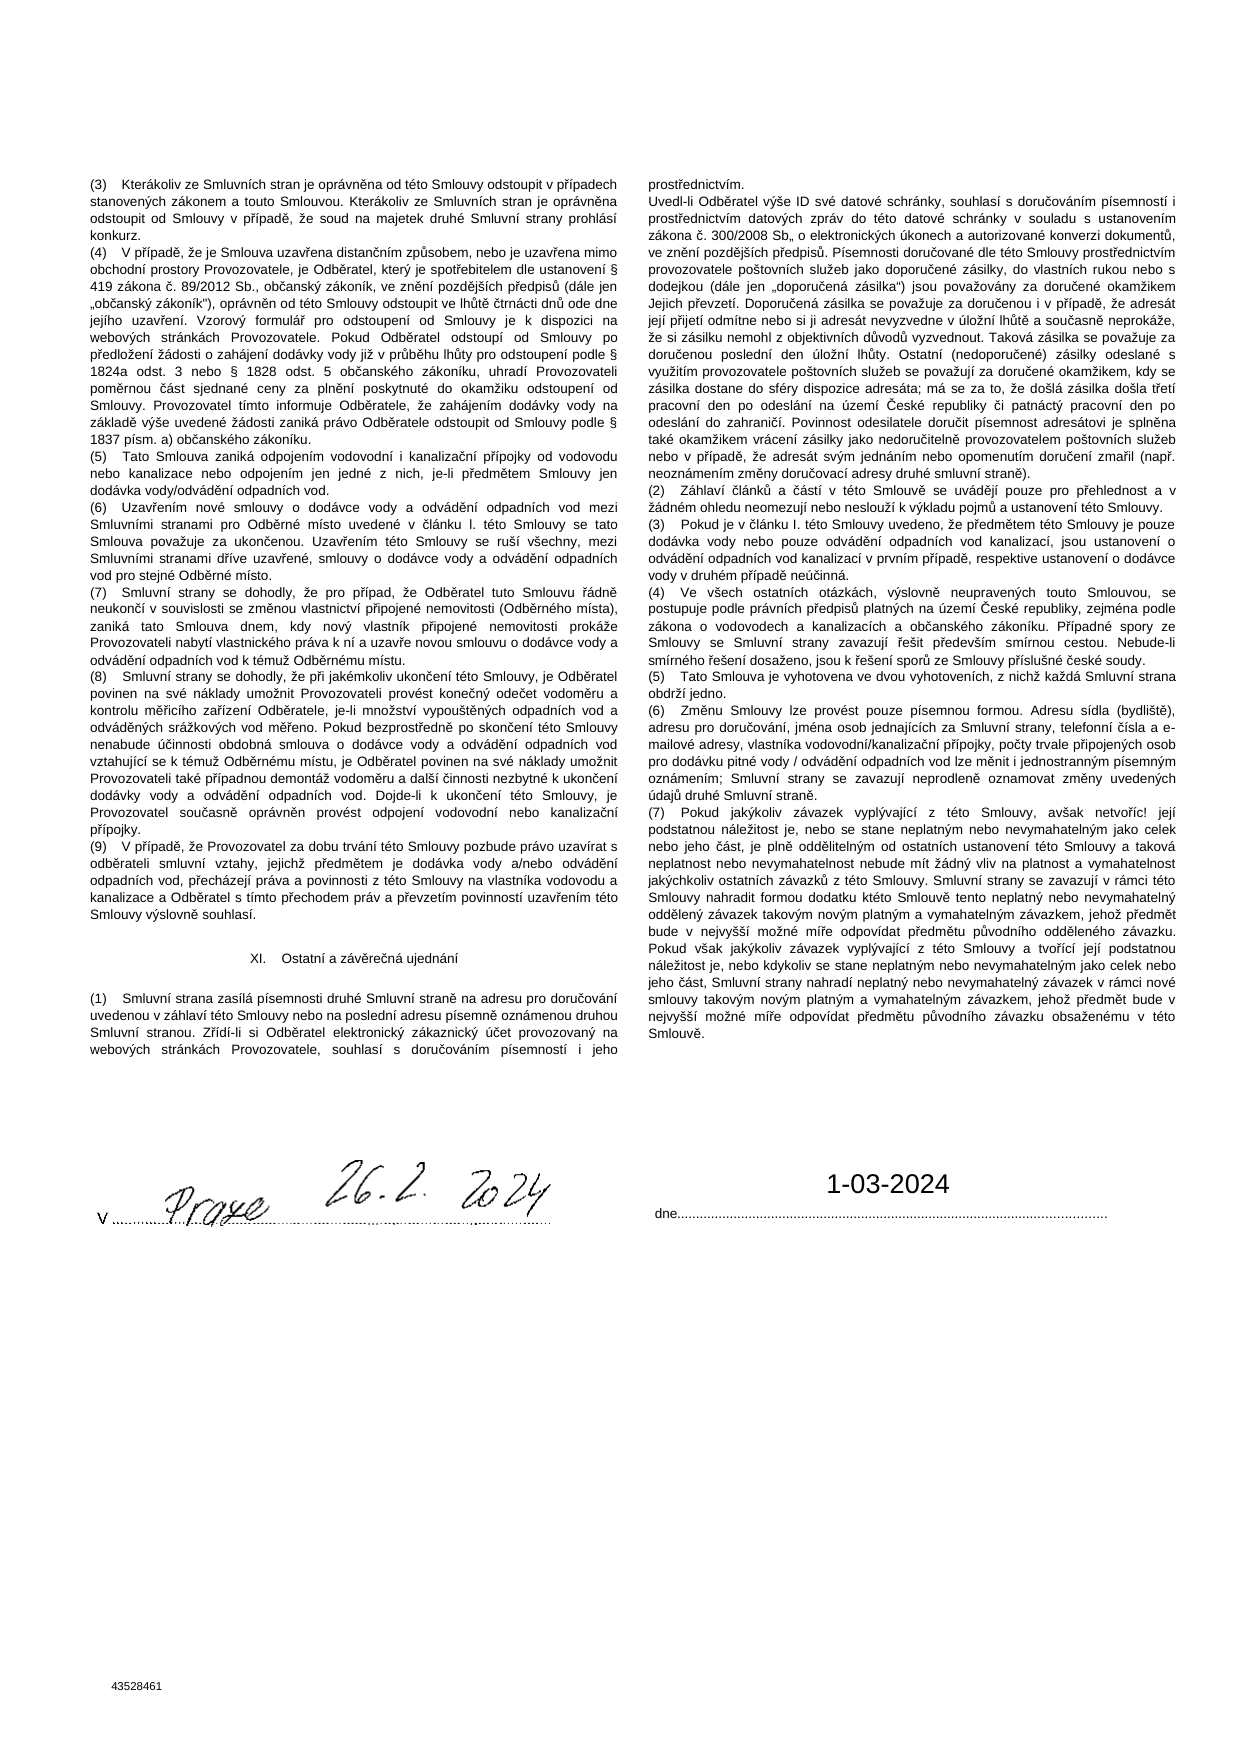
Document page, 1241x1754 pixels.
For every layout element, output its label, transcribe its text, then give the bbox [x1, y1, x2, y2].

list Smluvní strana zasílá písemnosti druhé Smluvní straně na adresu pro doručování uvedenou v záhlaví této Smlouvy nebo na poslední adresu písemně oznámenou druhou Smluvní stranou. Zřídí-li si Odběratel elektronický zákaznický účet provozovaný na webových stránkách Provozovatele, souhlasí s doručováním písemností i jeho prostřednictvím. [90, 991, 618, 1057]
list Pokud jakýkoliv závazek vyplývající z této Smlouvy, avšak netvoříc! její podstatnou náležitost je, nebo se stane neplatným nebo nevymahatelným jako celek nebo jeho část, je plně oddělitelným od ostatních ustanovení této Smlouvy a taková neplatnost nebo nevymahatelnost nebude mít žádný vliv na platnost a vymahatelnost jakýchkoliv ostatních závazků z této Smlouvy. Smluvní strany se zavazují v rámci této Smlouvy nahradit formou dodatku ktéto Smlouvě tento neplatný nebo nevymahatelný oddělený závazek takovým novým platným a vymahatelným závazkem, jehož předmět bude v nejvyšší možné míře odpovídat předmětu původního odděleného závazku. Pokud však jakýkoliv závazek vyplývající z této Smlouvy a tvořící její podstatnou náležitost je, nebo kdykoliv se stane neplatným nebo nevymahatelným jako celek nebo jeho část, Smluvní strany nahradí neplatný nebo nevymahatelný závazek v rámci nové smlouvy takovým novým platným a vymahatelným závazkem, jehož předmět bude v nejvyšší možné míře odpovídat předmětu původního závazku obsaženému v této Smlouvě. [648, 805, 1176, 1041]
list Smluvní strany se dohodly, že při jakémkoliv ukončení této Smlouvy, je Odběratel povinen na své náklady umožnit Provozovateli provést konečný odečet vodoměru a kontrolu měřicího zařízení Odběratele, je-li množství vypouštěných odpadních vod a odváděných srážkových vod měřeno. Pokud bezprostředně po skončení této Smlouvy nenabude účinnosti obdobná smlouva o dodávce vody a odvádění odpadních vod vztahující se k témuž Odběrnému místu, je Odběratel povinen na své náklady umožnit Provozovateli také případnou demontáž vodoměru a další činnosti nezbytné k ukončení dodávky vody a odvádění odpadních vod. Dojde-li k ukončení této Smlouvy, je Provozovatel současně oprávněn provést odpojení vodovodní nebo kanalizační přípojky. [90, 669, 618, 837]
text dne [654, 1206, 1114, 1221]
picture [96, 1158, 553, 1229]
list V případě, že je Smlouva uzavřena distančním způsobem, nebo je uzavřena mimo obchodní prostory Provozovatele, je Odběratel, který je spotřebitelem dle ustanovení § 419 zákona č. 89/2012 Sb., občanský zákoník, ve znění pozdějších předpisů (dále jen „občanský zákoník"), oprávněn od této Smlouvy odstoupit ve lhůtě čtrnácti dnů ode dne jejího uzavření. Vzorový formulář pro odstoupení od Smlouvy je k dispozici na webových stránkách Provozovatele. Pokud Odběratel odstoupí od Smlouvy po předložení žádosti o zahájení dodávky vody již v průběhu lhůty pro odstoupení podle § 1824a odst. 3 nebo § 1828 odst. 5 občanského zákoníku, uhradí Provozovateli poměrnou část sjednané ceny za plnění poskytnuté do okamžiku odstoupení od Smlouvy. Provozovatel tímto informuje Odběratele, že zahájením dodávky vody na základě výše uvedené žádosti zaniká právo Odběratele odstoupit od Smlouvy podle § 1837 písm. a) občanského zákoníku. [90, 245, 618, 447]
list Uzavřením nové smlouvy o dodávce vody a odvádění odpadních vod mezi Smluvními stranami pro Odběrné místo uvedené v článku l. této Smlouvy se tato Smlouva považuje za ukončenou. Uzavřením této Smlouvy se ruší všechny, mezi Smluvními stranami dříve uzavřené, smlouvy o dodávce vody a odvádění odpadních vod pro stejné Odběrné místo. [90, 499, 618, 583]
list Kterákoliv ze Smluvních stran je oprávněna od této Smlouvy odstoupit v případech stanovených zákonem a touto Smlouvou. Kterákoliv ze Smluvních stran je oprávněna odstoupit od Smlouvy v případě, že soud na majetek druhé Smluvní strany prohlásí konkurz. [90, 177, 618, 243]
list Pokud je v článku I. této Smlouvy uvedeno, že předmětem této Smlouvy je pouze dodávka vody nebo pouze odvádění odpadních vod kanalizací, jsou ustanovení o odvádění odpadních vod kanalizací v prvním případě, respektive ustanovení o dodávce vody v druhém případě neúčinná. [648, 516, 1176, 583]
list V případě, že Provozovatel za dobu trvání této Smlouvy pozbude právo uzavírat s odběrateli smluvní vztahy, jejichž předmětem je dodávka vody a/nebo odvádění odpadních vod, přecházejí práva a povinnosti z této Smlouvy na vlastníka vodovodu a kanalizace a Odběratel s tímto přechodem práv a převzetím povinností uzavřením této Smlouvy výslovně souhlasí. [90, 839, 618, 922]
text Uvedl-li Odběratel výše ID své datové schránky, souhlasí s doručováním písemností i prostřednictvím datových zpráv do této datové schránky v souladu s ustanovením zákona č. 300/2008 Sb„ o elektronických úkonech a autorizované konverzi dokumentů, ve znění pozdějších předpisů. Písemnosti doručované dle této Smlouvy prostřednictvím provozovatele poštovních služeb jako doporučené zásilky, do vlastních rukou nebo s dodejkou (dále jen „doporučená zásilka“) jsou považovány za doručené okamžikem Jejich převzetí. Doporučená zásilka se považuje za doručenou i v případě, že adresát její přijetí odmítne nebo si ji adresát nevyzvedne v úložní lhůtě a současně neprokáže, že si zásilku nemohl z objektivních důvodů vyzvednout. Taková zásilka se považuje za doručenou poslední den úložní lhůty. Ostatní (nedoporučené) zásilky odeslané s využitím provozovatele poštovních služeb se považují za doručené okamžikem, kdy se zásilka dostane do sféry dispozice adresáta; má se za to, že došlá zásilka došla třetí pracovní den po odeslání na území České republiky či patnáctý pracovní den po odeslání do zahraničí. Povinnost odesilatele doručit písemnost adresátovi je splněna také okamžikem vrácení zásilky jako nedoručitelně provozovatelem poštovních služeb nebo v případě, že adresát svým jednáním nebo opomenutím doručení zmařil (např. neoznámením změny doručovací adresy druhé smluvní straně). [648, 194, 1176, 481]
list Ostatní a závěrečná ujednání [90, 951, 618, 966]
text 1-03-2024 [654, 1168, 1114, 1199]
list Smluvní strany se dohodly, že pro případ, že Odběratel tuto Smlouvu řádně neukončí v souvislosti se změnou vlastnictví připojené nemovitosti (Odběrného místa), zaniká tato Smlouva dnem, kdy nový vlastník připojené nemovitosti prokáže Provozovateli nabytí vlastnického práva k ní a uzavře novou smlouvu o dodávce vody a odvádění odpadních vod k témuž Odběrnému místu. [90, 584, 618, 668]
list Záhlaví článků a částí v této Smlouvě se uvádějí pouze pro přehlednost a v žádném ohledu neomezují nebo neslouží k výkladu pojmů a ustanovení této Smlouvy. [648, 482, 1176, 515]
list Tato Smlouva je vyhotovena ve dvou vyhotoveních, z nichž každá Smluvní strana obdrží jedno. [648, 669, 1176, 702]
list Ve všech ostatních otázkách, výslovně neupravených touto Smlouvou, se postupuje podle právních předpisů platných na území České republiky, zejména podle zákona o vodovodech a kanalizacích a občanského zákoníku. Případné spory ze Smlouvy se Smluvní strany zavazují řešit především smírnou cestou. Nebude-li smírného řešení dosaženo, jsou k řešení sporů ze Smlouvy příslušné české soudy. [648, 584, 1176, 668]
list Tato Smlouva zaniká odpojením vodovodní i kanalizační přípojky od vodovodu nebo kanalizace nebo odpojením jen jedné z nich, je-li předmětem Smlouvy jen dodávka vody/odvádění odpadních vod. [90, 448, 618, 498]
list Změnu Smlouvy lze provést pouze písemnou formou. Adresu sídla (bydliště), adresu pro doručování, jména osob jednajících za Smluvní strany, telefonní čísla a e-mailové adresy, vlastníka vodovodní/kanalizační přípojky, počty trvale připojených osob pro dodávku pitné vody / odvádění odpadních vod lze měnit i jednostranným písemným oznámením; Smluvní strany se zavazují neprodleně oznamovat změny uvedených údajů druhé Smluvní straně. [648, 703, 1176, 803]
